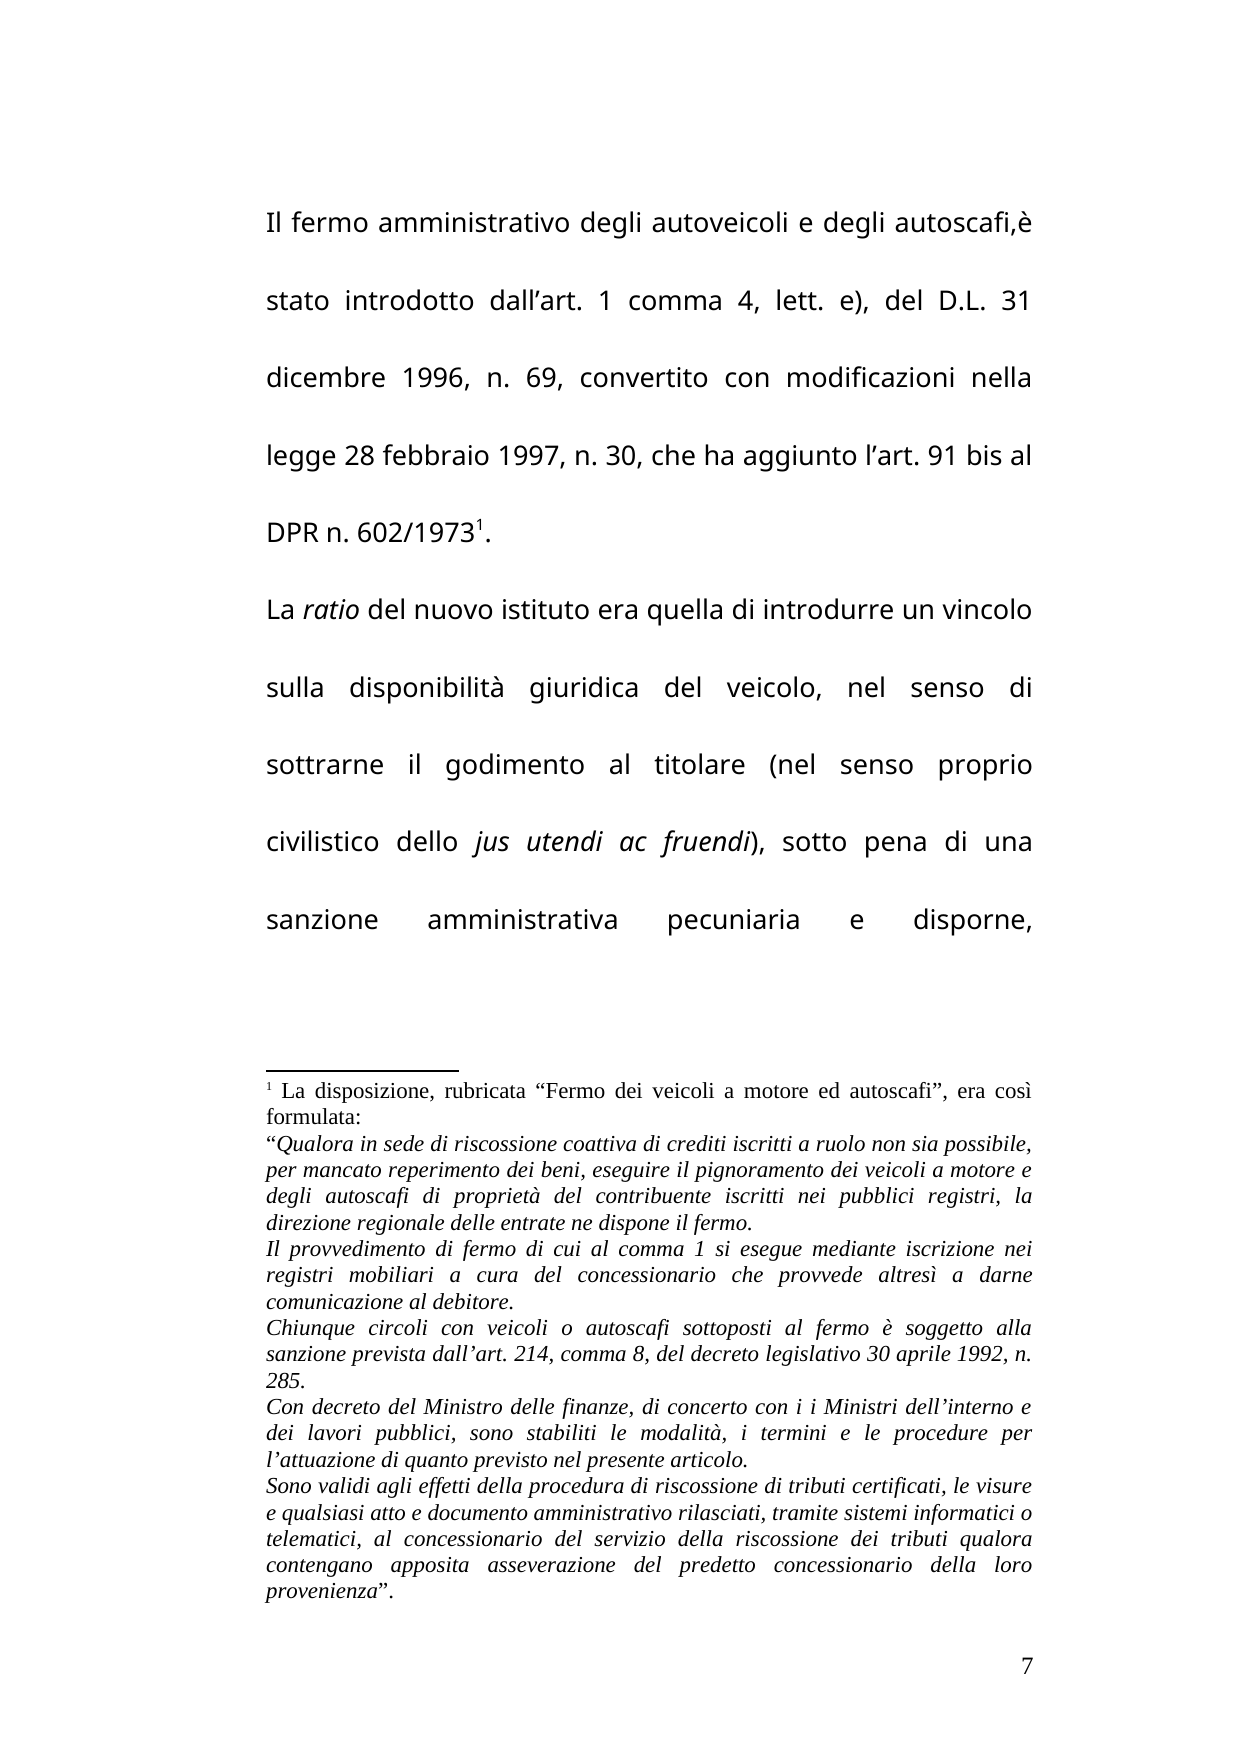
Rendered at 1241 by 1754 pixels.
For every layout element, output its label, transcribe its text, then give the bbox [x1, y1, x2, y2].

text La ratio del nuovo istituto era quella di introdurre un vincolo sulla disponibilità giuridica del veicolo, nel senso di sottrarne il godimento al titolare (nel senso proprio civilistico dello jus utendi ac fruendi), sotto pena di una sanzione amministrativa pecuniaria e disporne, conseguentemente l’affidamento, in custodia onerosa, presso un depositario autorizzato. [266, 591, 1033, 937]
text Il fermo amministrativo degli autoveicoli e degli autoscafi,è stato introdotto dall’art. 1 comma 4, lett. e), del D.L. 31 dicembre 1996, n. 69, convertito con modificazioni nella legge 28 febbraio 1997, n. 30, che ha aggiunto l’art. 91 bis al DPR n. 602/1973. [266, 204, 1033, 550]
